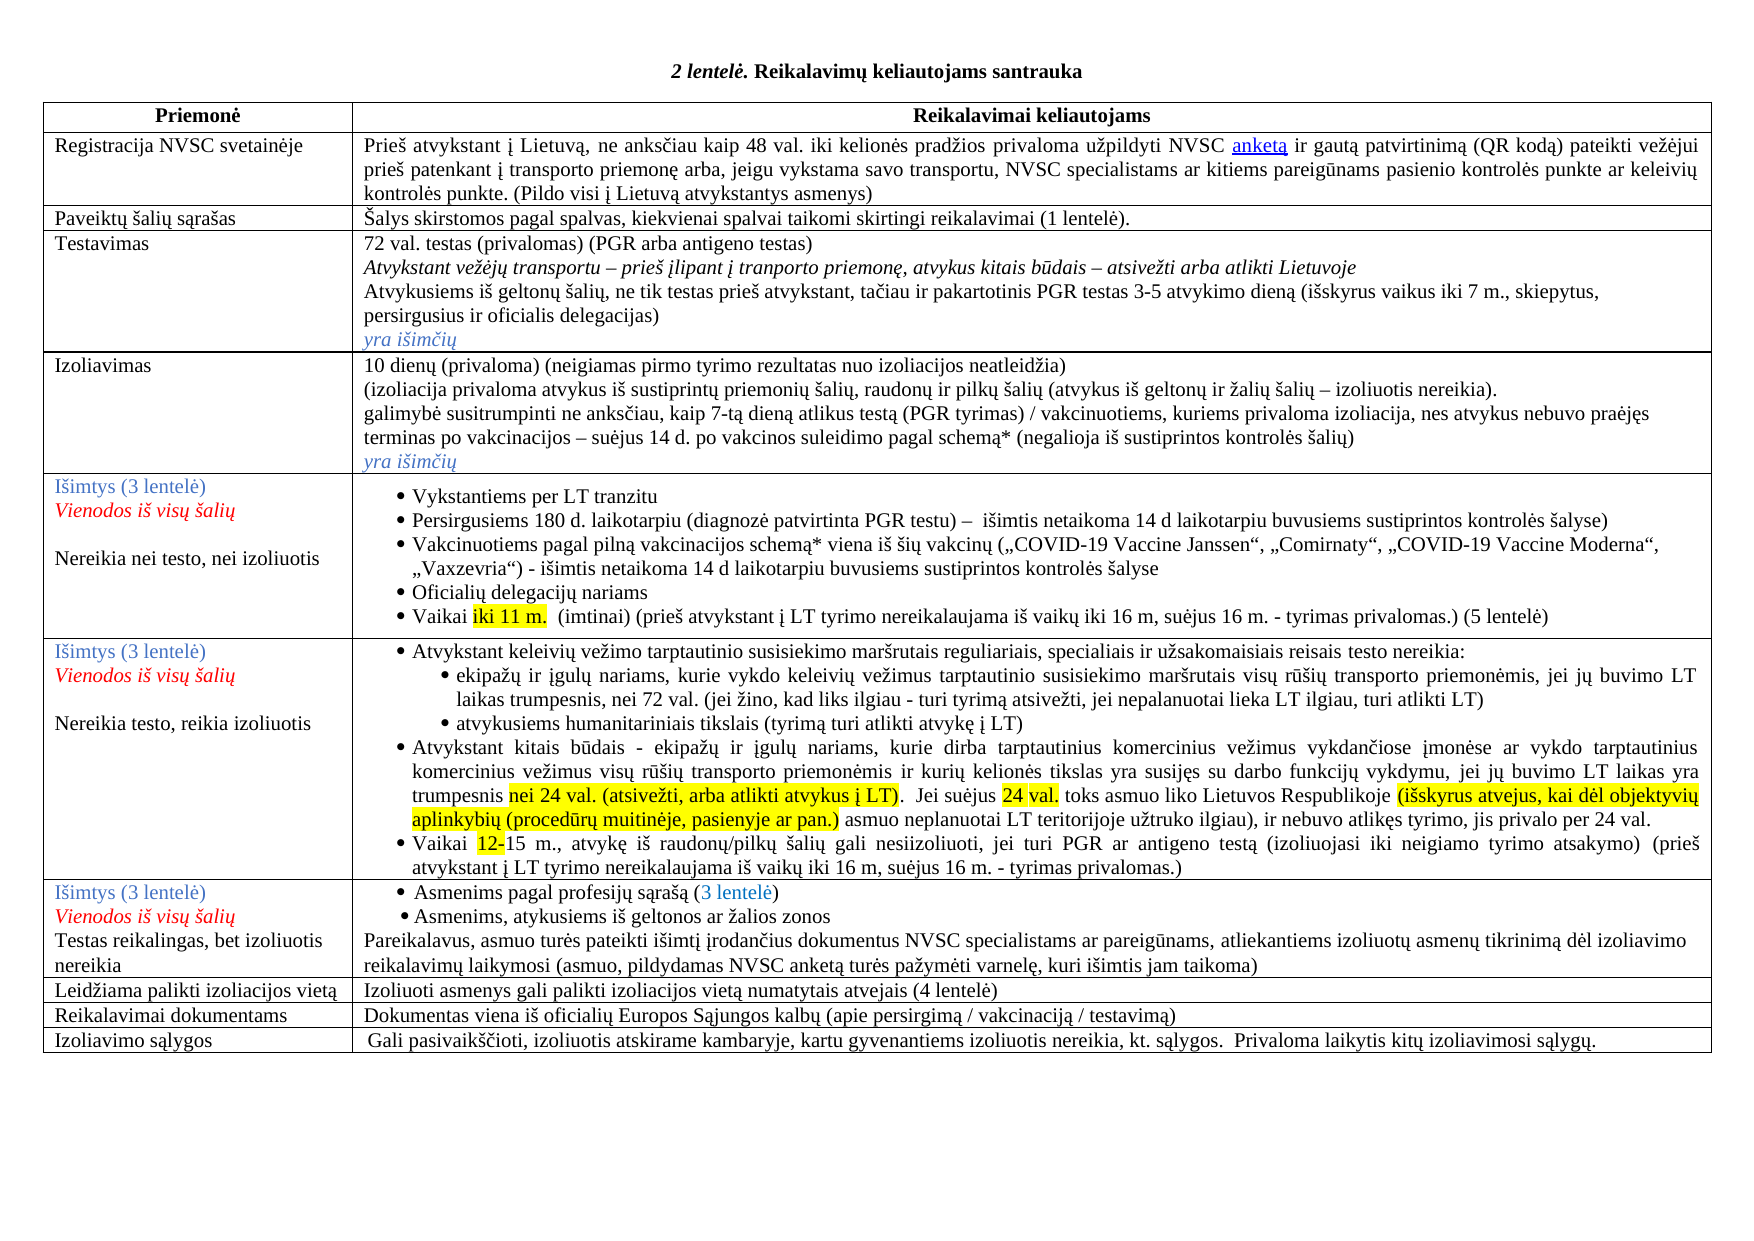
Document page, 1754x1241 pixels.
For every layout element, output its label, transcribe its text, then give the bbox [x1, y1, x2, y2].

table_cell Išimtys (3 lentelė) Vienodos iš visų šalių Testas reikalingas, bet izoliuotis nereikia [44, 880, 352, 977]
table_cell Izoliavimas [44, 353, 352, 473]
table_cell 72 val. testas (privalomas) (PGR arba antigeno testas) Atvykstant vežėjų transportu – prieš įlipant į tranporto priemonę, atvykus kitais būdais – atsivežti arba atlikti Lietuvoje Atvykusiems iš geltonų šalių, ne tik testas prieš atvykstant, tačiau ir pakartotinis PGR testas 3-5 atvykimo dieną (išskyrus vaikus iki 7 m., skiepytus, persirgusius ir oficialis delegacijas) yra išimčių [353, 231, 1711, 351]
table_cell Išimtys (3 lentelė) Vienodos iš visų šalių Nereikia nei testo, nei izoliuotis [44, 474, 352, 638]
table_cell Asmenims pagal profesijų sąrašą (3 lentelė) Asmenims, atykusiems iš geltonos ar žalios zonos Pareikalavus, asmuo turės pateikti išimtį įrodančius dokumentus NVSC specialistams ar pareigūnams, atliekantiems izoliuotų asmenų tikrinimą dėl izoliavimo reikalavimų laikymosi (asmuo, pildydamas NVSC anketą turės pažymėti varnelę, kuri išimtis jam taikoma) [353, 880, 1711, 977]
table_cell Išimtys (3 lentelė) Vienodos iš visų šalių Nereikia testo, reikia izoliuotis [44, 639, 352, 879]
table_header Reikalavimai keliautojams [353, 103, 1711, 132]
table_header Priemonė [44, 103, 352, 132]
table_cell Dokumentas viena iš oficialių Europos Sąjungos kalbų (apie persirgimą / vakcinaciją / testavimą) [353, 1003, 1711, 1027]
table_cell Šalys skirstomos pagal spalvas, kiekvienai spalvai taikomi skirtingi reikalavimai (1 lentelė). [353, 206, 1711, 230]
table_cell Izoliavimo sąlygos [44, 1028, 352, 1052]
table_cell Izoliuoti asmenys gali palikti izoliacijos vietą numatytais atvejais (4 lentelė) [353, 978, 1711, 1002]
text 2 lentelė. Reikalavimų keliautojams santrauka [136, 59, 1618, 83]
table_cell Registracija NVSC svetainėje [44, 133, 352, 205]
table_cell Prieš atvykstant į Lietuvą, ne anksčiau kaip 48 val. iki kelionės pradžios privaloma užpildyti NVSC anketą ir gautą patvirtinimą (QR kodą) pateikti vežėjui prieš patenkant į transporto priemonę arba, jeigu vykstama savo transportu, NVSC specialistams ar kitiems pareigūnams pasienio kontrolės punkte ar keleivių kontrolės punkte. (Pildo visi į Lietuvą atvykstantys asmenys) [353, 133, 1711, 205]
table_cell Atvykstant keleivių vežimo tarptautinio susisiekimo maršrutais reguliariais, specialiais ir užsakomaisiais reisais testo nereikia: ekipažų ir įgulų nariams, kurie vykdo keleivių vežimus tarptautinio susisiekimo maršrutais visų rūšių transporto priemonėmis, jei jų buvimo LT laikas trumpesnis, nei 72 val. (jei žino, kad liks ilgiau - turi tyrimą atsivežti, jei nepalanuotai lieka LT ilgiau, turi atlikti LT) atvykusiems humanitariniais tikslais (tyrimą turi atlikti atvykę į LT) Atvykstant kitais būdais - ekipažų ir įgulų nariams, kurie dirba tarptautinius komercinius vežimus vykdančiose įmonėse ar vykdo tarptautinius komercinius vežimus visų rūšių transporto priemonėmis ir kurių kelionės tikslas yra susijęs su darbo funkcijų vykdymu, jei jų buvimo LT laikas yra trumpesnis nei 24 val. (atsivežti, arba atlikti atvykus į LT). Jei suėjus 24 val. toks asmuo liko Lietuvos Respublikoje (išskyrus atvejus, kai dėl objektyvių aplinkybių (procedūrų muitinėje, pasienyje ar pan.) asmuo neplanuotai LT teritorijoje užtruko ilgiau), ir nebuvo atlikęs tyrimo, jis privalo per 24 val. Vaikai 12-15 m., atvykę iš raudonų/pilkų šalių gali nesiizoliuoti, jei turi PGR ar antigeno testą (izoliuojasi iki neigiamo tyrimo atsakymo) (prieš atvykstant į LT tyrimo nereikalaujama iš vaikų iki 16 m, suėjus 16 m. - tyrimas privalomas.) [353, 639, 1711, 879]
table_cell Reikalavimai dokumentams [44, 1003, 352, 1027]
table_cell 10 dienų (privaloma) (neigiamas pirmo tyrimo rezultatas nuo izoliacijos neatleidžia) (izoliacija privaloma atvykus iš sustiprintų priemonių šalių, raudonų ir pilkų šalių (atvykus iš geltonų ir žalių šalių – izoliuotis nereikia). galimybė susitrumpinti ne anksčiau, kaip 7-tą dieną atlikus testą (PGR tyrimas) / vakcinuotiems, kuriems privaloma izoliacija, nes atvykus nebuvo praėjęs terminas po vakcinacijos – suėjus 14 d. po vakcinos suleidimo pagal schemą* (negalioja iš sustiprintos kontrolės šalių) yra išimčių [353, 353, 1711, 473]
table_cell Testavimas [44, 231, 352, 351]
table_cell Paveiktų šalių sąrašas [44, 206, 352, 230]
table_cell Leidžiama palikti izoliacijos vietą [44, 978, 352, 1002]
table_cell Gali pasivaikščioti, izoliuotis atskirame kambaryje, kartu gyvenantiems izoliuotis nereikia, kt. sąlygos. Privaloma laikytis kitų izoliavimosi sąlygų. [353, 1028, 1711, 1052]
table_cell Vykstantiems per LT tranzitu Persirgusiems 180 d. laikotarpiu (diagnozė patvirtinta PGR testu) – išimtis netaikoma 14 d laikotarpiu buvusiems sustiprintos kontrolės šalyse) Vakcinuotiems pagal pilną vakcinacijos schemą* viena iš šių vakcinų („COVID-19 Vaccine Janssen“, „Comirnaty“, „COVID-19 Vaccine Moderna“, „Vaxzevria“) - išimtis netaikoma 14 d laikotarpiu buvusiems sustiprintos kontrolės šalyse Oficialių delegacijų nariams Vaikai iki 11 m. (imtinai) (prieš atvykstant į LT tyrimo nereikalaujama iš vaikų iki 16 m, suėjus 16 m. - tyrimas privalomas.) (5 lentelė) [353, 474, 1711, 638]
